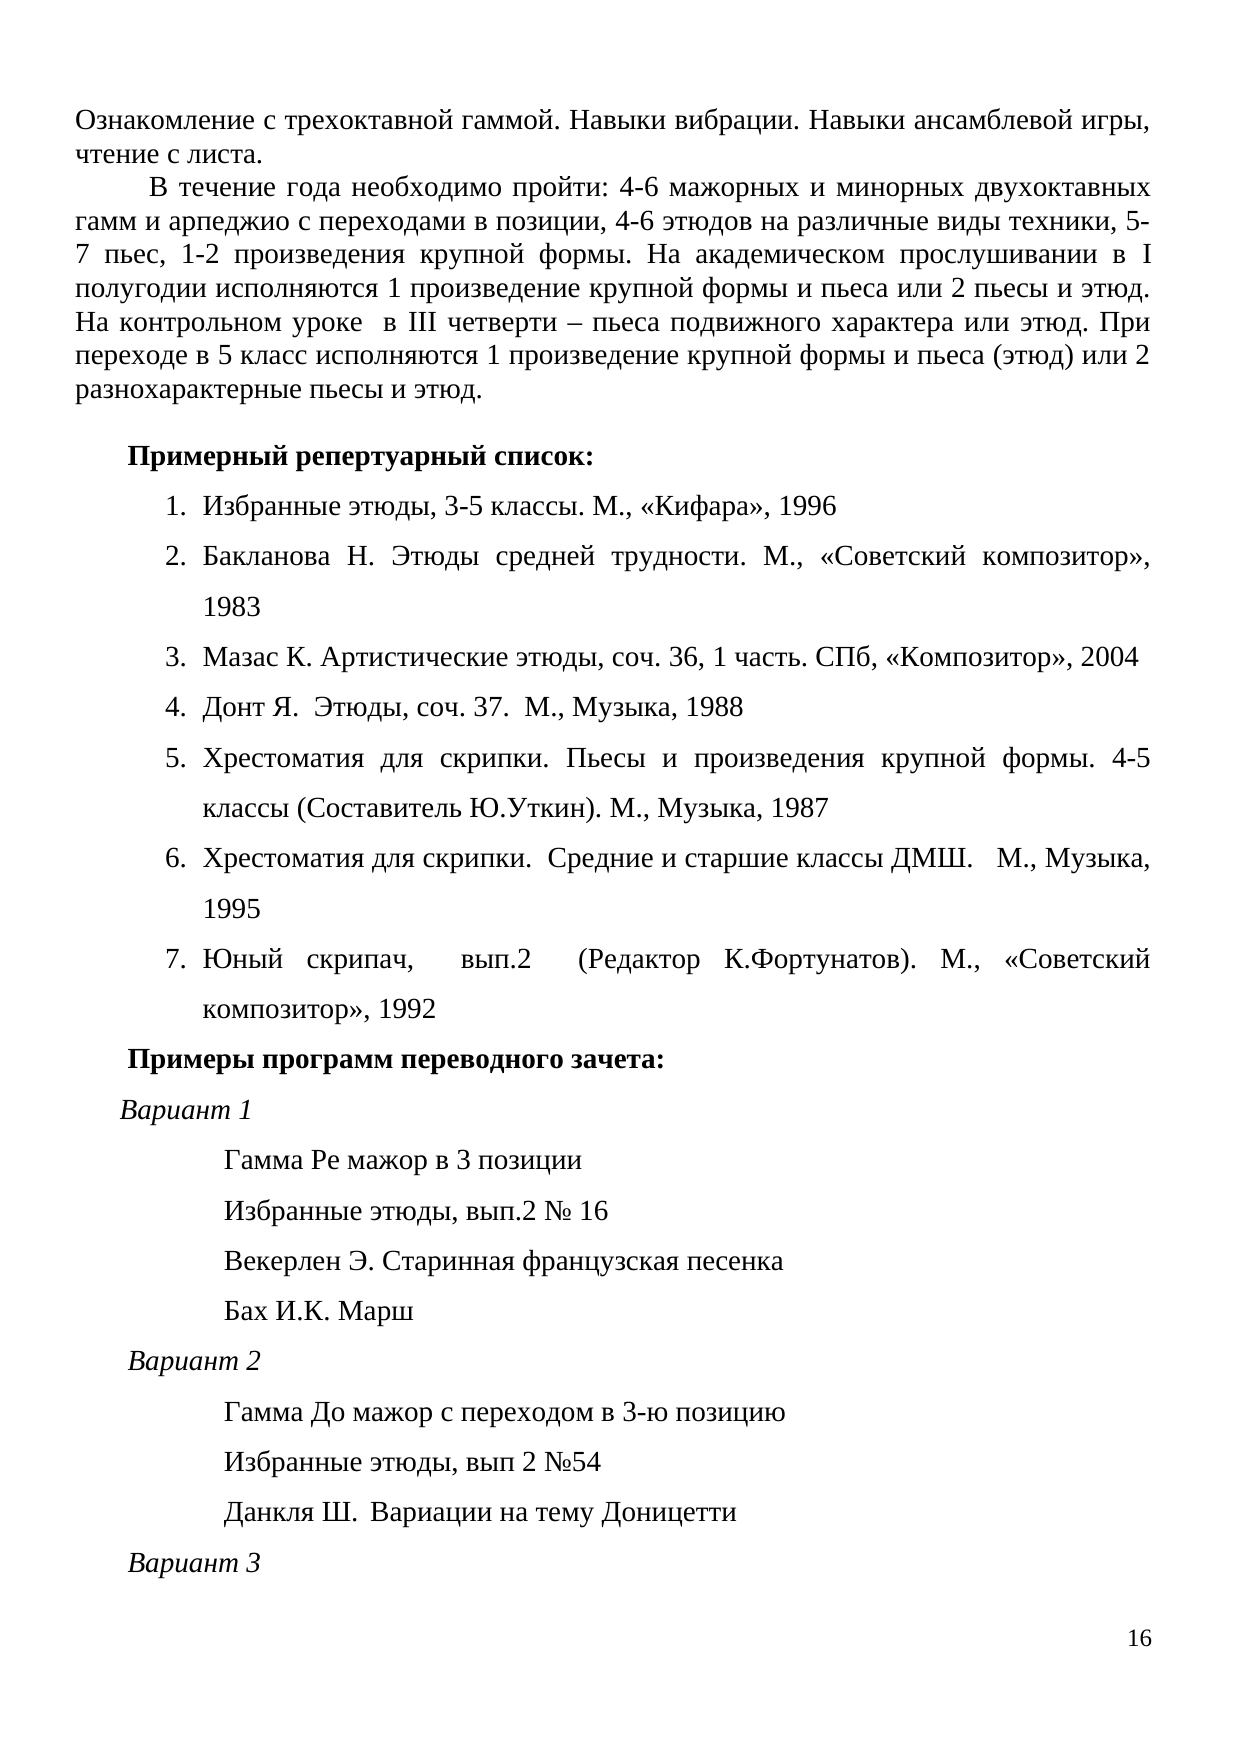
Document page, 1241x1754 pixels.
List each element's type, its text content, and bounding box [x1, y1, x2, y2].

list Хрестоматия для скрипки. Средние и старшие классы ДМШ. М., Музыка, 1995 [165, 840, 1152, 924]
text Примерный репертуарный список: [90, 438, 1152, 471]
text Вариант 3 [90, 1545, 1152, 1578]
text Бах И.К. Марш [186, 1293, 1152, 1327]
list Избранные этюды, 3-5 классы. М., «Кифара», 1996 [165, 488, 1152, 522]
text Примеры программ переводного зачета: [75, 1042, 1152, 1075]
list Юный скрипач, вып.2 (Редактор К.Фортунатов). М., «Советский композитор», 1992 [165, 941, 1152, 1025]
text Избранные этюды, вып.2 № 16 [186, 1193, 1152, 1226]
text Гамма До мажор с переходом в 3-ю позицию [186, 1394, 1152, 1427]
text Вариант 2 [90, 1343, 1152, 1377]
text В течение года необходимо пройти: 4-6 мажорных и минорных двухоктавных гамм и арпеджио с переходами в позиции, 4-6 этюдов на различные виды техники, 5-7 пьес, 1-2 произведения крупной формы. На академическом прослушивании в I полугодии исполняются 1 произведение крупной формы и пьеса или 2 пьесы и этюд. На контрольном уроке в III четверти – пьеса подвижного характера или этюд. При переходе в 5 класс исполняются 1 произведение крупной формы и пьеса (этюд) или 2 разнохарактерные пьесы и этюд. [75, 169, 1152, 404]
list Мазас К. Артистические этюды, соч. 36, 1 часть. СПб, «Композитор», 2004 [165, 639, 1152, 673]
text Гамма Ре мажор в 3 позиции [186, 1142, 1152, 1176]
text Данкля Ш. Вариации на тему Доницетти [186, 1494, 1152, 1528]
text Векерлен Э. Старинная французская песенка [186, 1243, 1152, 1276]
list Вариант 1 [119, 1092, 1152, 1126]
list Хрестоматия для скрипки. Пьесы и произведения крупной формы. 4-5 классы (Составитель Ю.Уткин). М., Музыка, 1987 [165, 740, 1152, 824]
text Избранные этюды, вып 2 №54 [186, 1444, 1152, 1478]
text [75, 102, 1152, 169]
list Бакланова Н. Этюды средней трудности. М., «Советский композитор», 1983 [165, 538, 1152, 622]
list Донт Я. Этюды, соч. 37. М., Музыка, 1988 [165, 689, 1152, 723]
